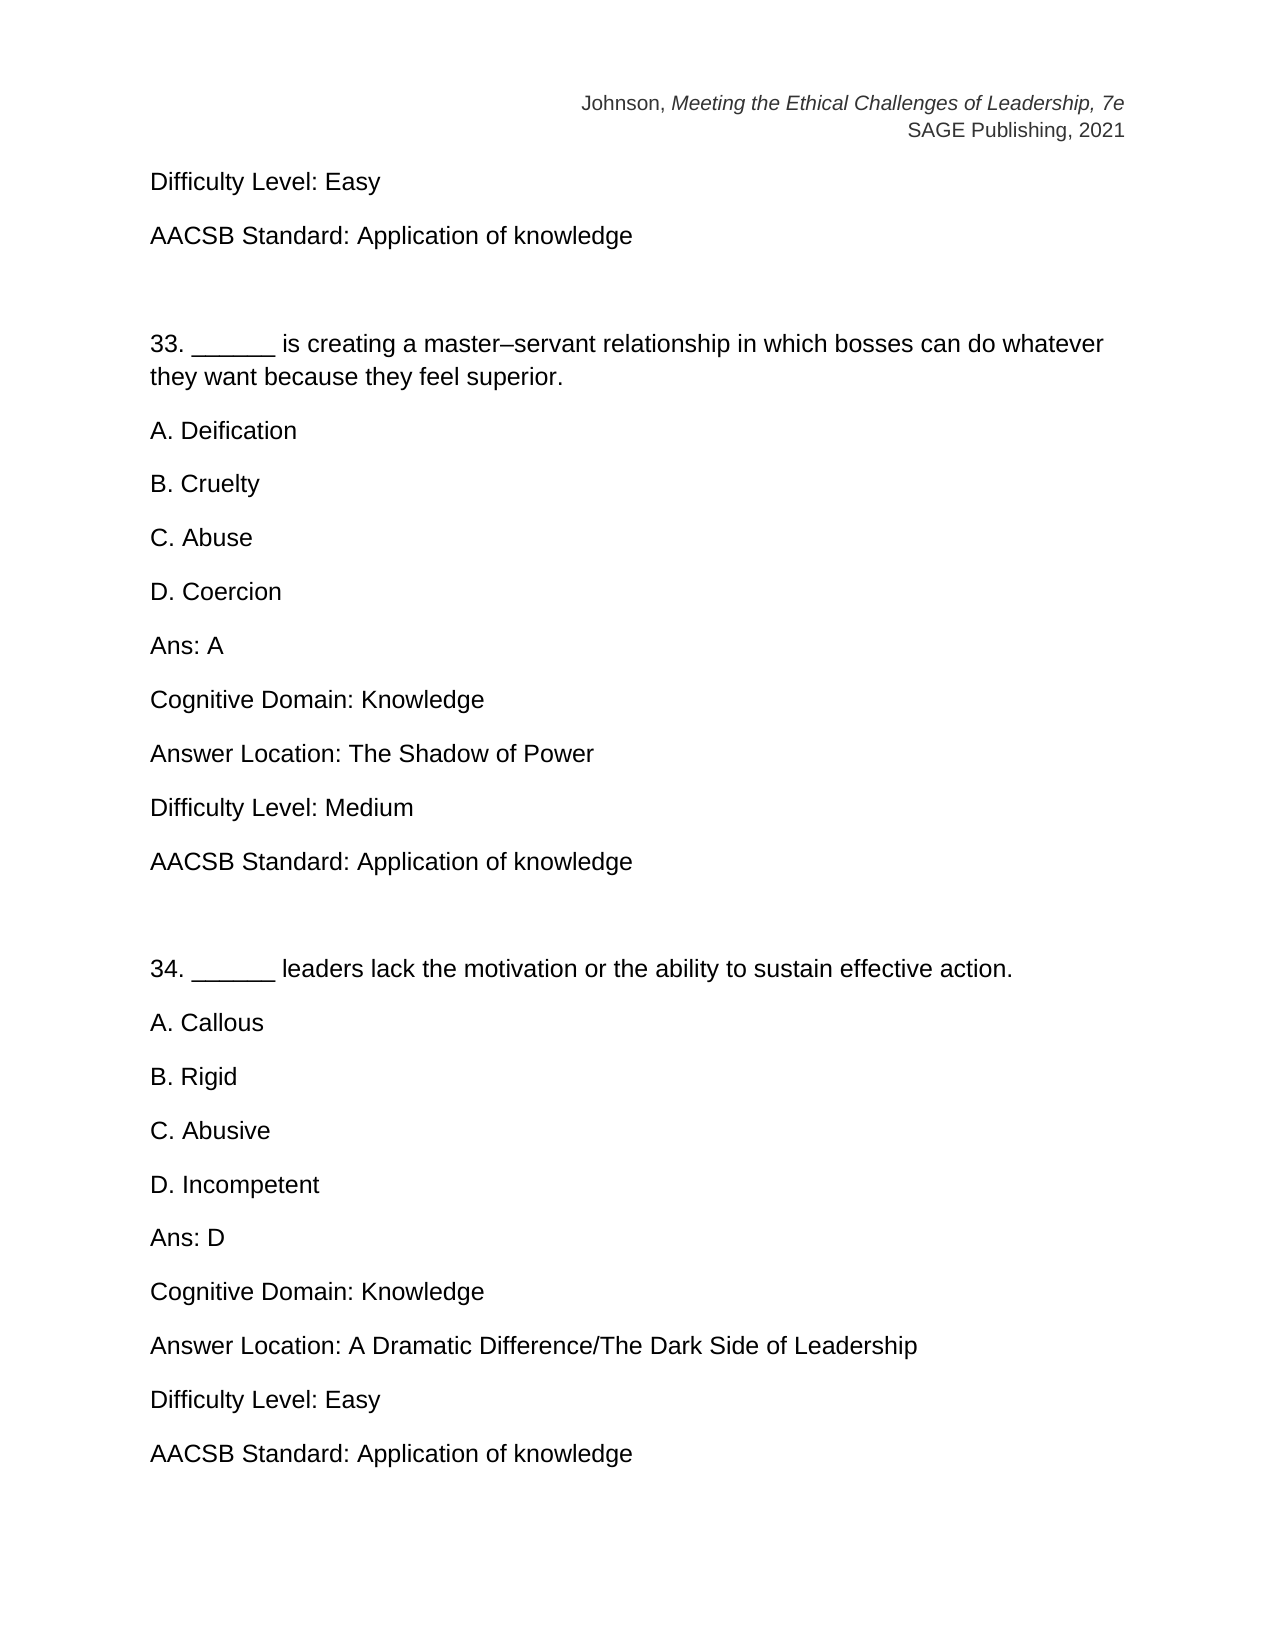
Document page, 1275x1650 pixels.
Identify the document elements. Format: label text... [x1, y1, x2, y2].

text 33. ______ is creating a master–servant relationship in which bosses can do whatever they want because they feel superior. [150, 329, 1125, 391]
text AACSB Standard: Application of knowledge [150, 846, 1125, 875]
text Cognitive Domain: Knowledge [150, 685, 1125, 714]
text C. Abusive [150, 1116, 1125, 1144]
text Answer Location: A Dramatic Difference/The Dark Side of Leadership [150, 1331, 1125, 1360]
text Ans: D [150, 1223, 1125, 1252]
text Answer Location: The Shadow of Power [150, 739, 1125, 767]
text D. Coercion [150, 577, 1125, 606]
text AACSB Standard: Application of knowledge [150, 1439, 1125, 1468]
text 34. ______ leaders lack the motivation or the ability to sustain effective action. [150, 954, 1125, 983]
text Difficulty Level: Easy [150, 1385, 1125, 1414]
text Ans: A [150, 631, 1125, 660]
text AACSB Standard: Application of knowledge [150, 221, 1125, 250]
text A. Deification [150, 416, 1125, 444]
text Difficulty Level: Medium [150, 793, 1125, 821]
text B. Cruelty [150, 469, 1125, 498]
text Cognitive Domain: Knowledge [150, 1277, 1125, 1306]
text B. Rigid [150, 1062, 1125, 1091]
text D. Incompetent [150, 1169, 1125, 1198]
text Difficulty Level: Easy [150, 167, 1125, 196]
text A. Callous [150, 1008, 1125, 1037]
text C. Abuse [150, 523, 1125, 552]
